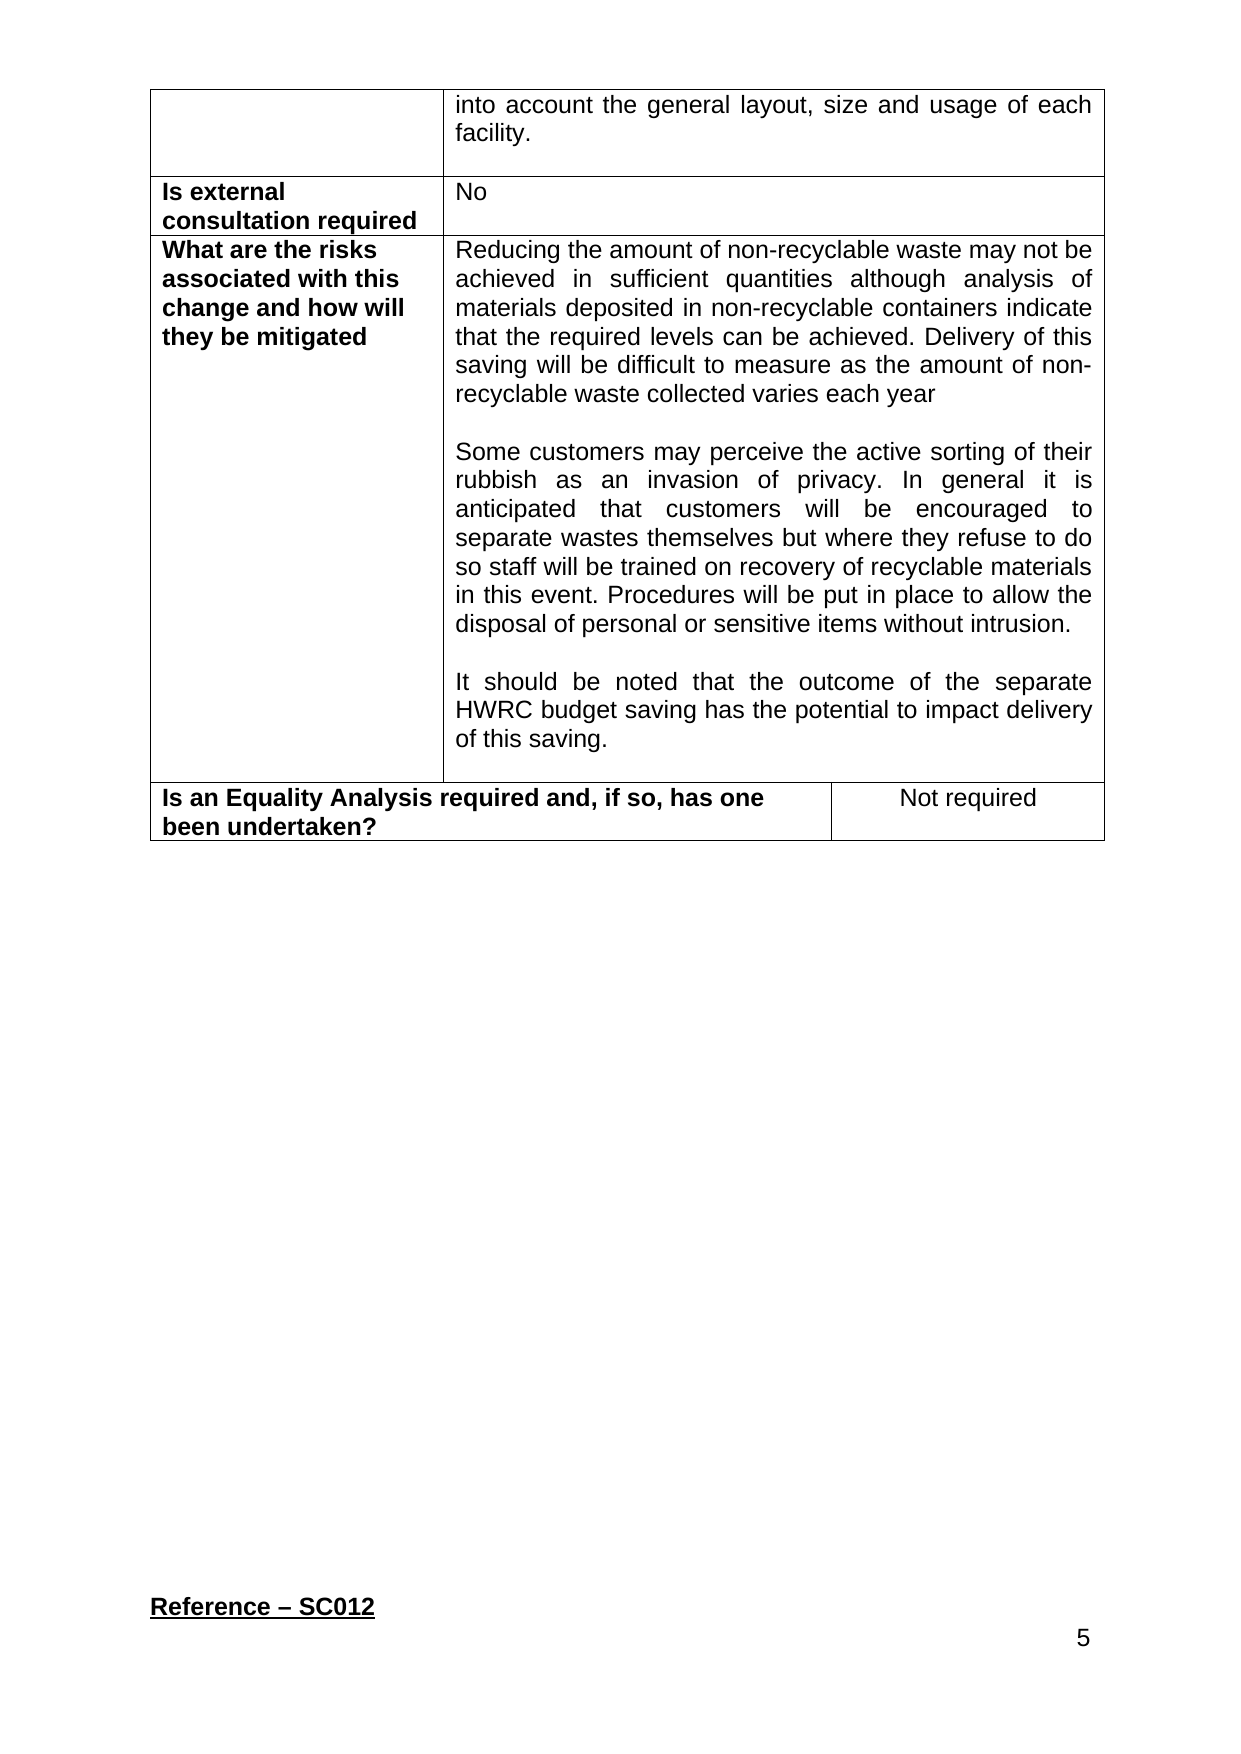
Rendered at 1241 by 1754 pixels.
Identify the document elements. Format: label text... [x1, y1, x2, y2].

table_cell What are the risks associated with this change and how will they be mitigated [151, 236, 443, 782]
table_cell No [444, 177, 1104, 234]
table_cell Reducing the amount of non-recyclable waste may not be achieved in sufficient quantities although analysis of materials deposited in non-recyclable containers indicate that the required levels can be achieved. Delivery of this saving will be difficult to measure as the amount of non-recyclable waste collected varies each year Some customers may perceive the active sorting of their rubbish as an invasion of privacy. In general it is anticipated that customers will be encouraged to separate wastes themselves but where they refuse to do so staff will be trained on recovery of recyclable materials in this event. Procedures will be put in place to allow the disposal of personal or sensitive items without intrusion. It should be noted that the outcome of the separate HWRC budget saving has the potential to impact delivery of this saving. [444, 236, 1104, 782]
table_cell Is external consultation required [151, 177, 443, 234]
table_cell Is an Equality Analysis required and, if so, has one been undertaken? [151, 783, 831, 840]
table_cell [444, 90, 1104, 176]
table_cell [151, 90, 443, 176]
table_cell Not required [832, 783, 1104, 840]
text Reference – SC012 [150, 1592, 1090, 1621]
